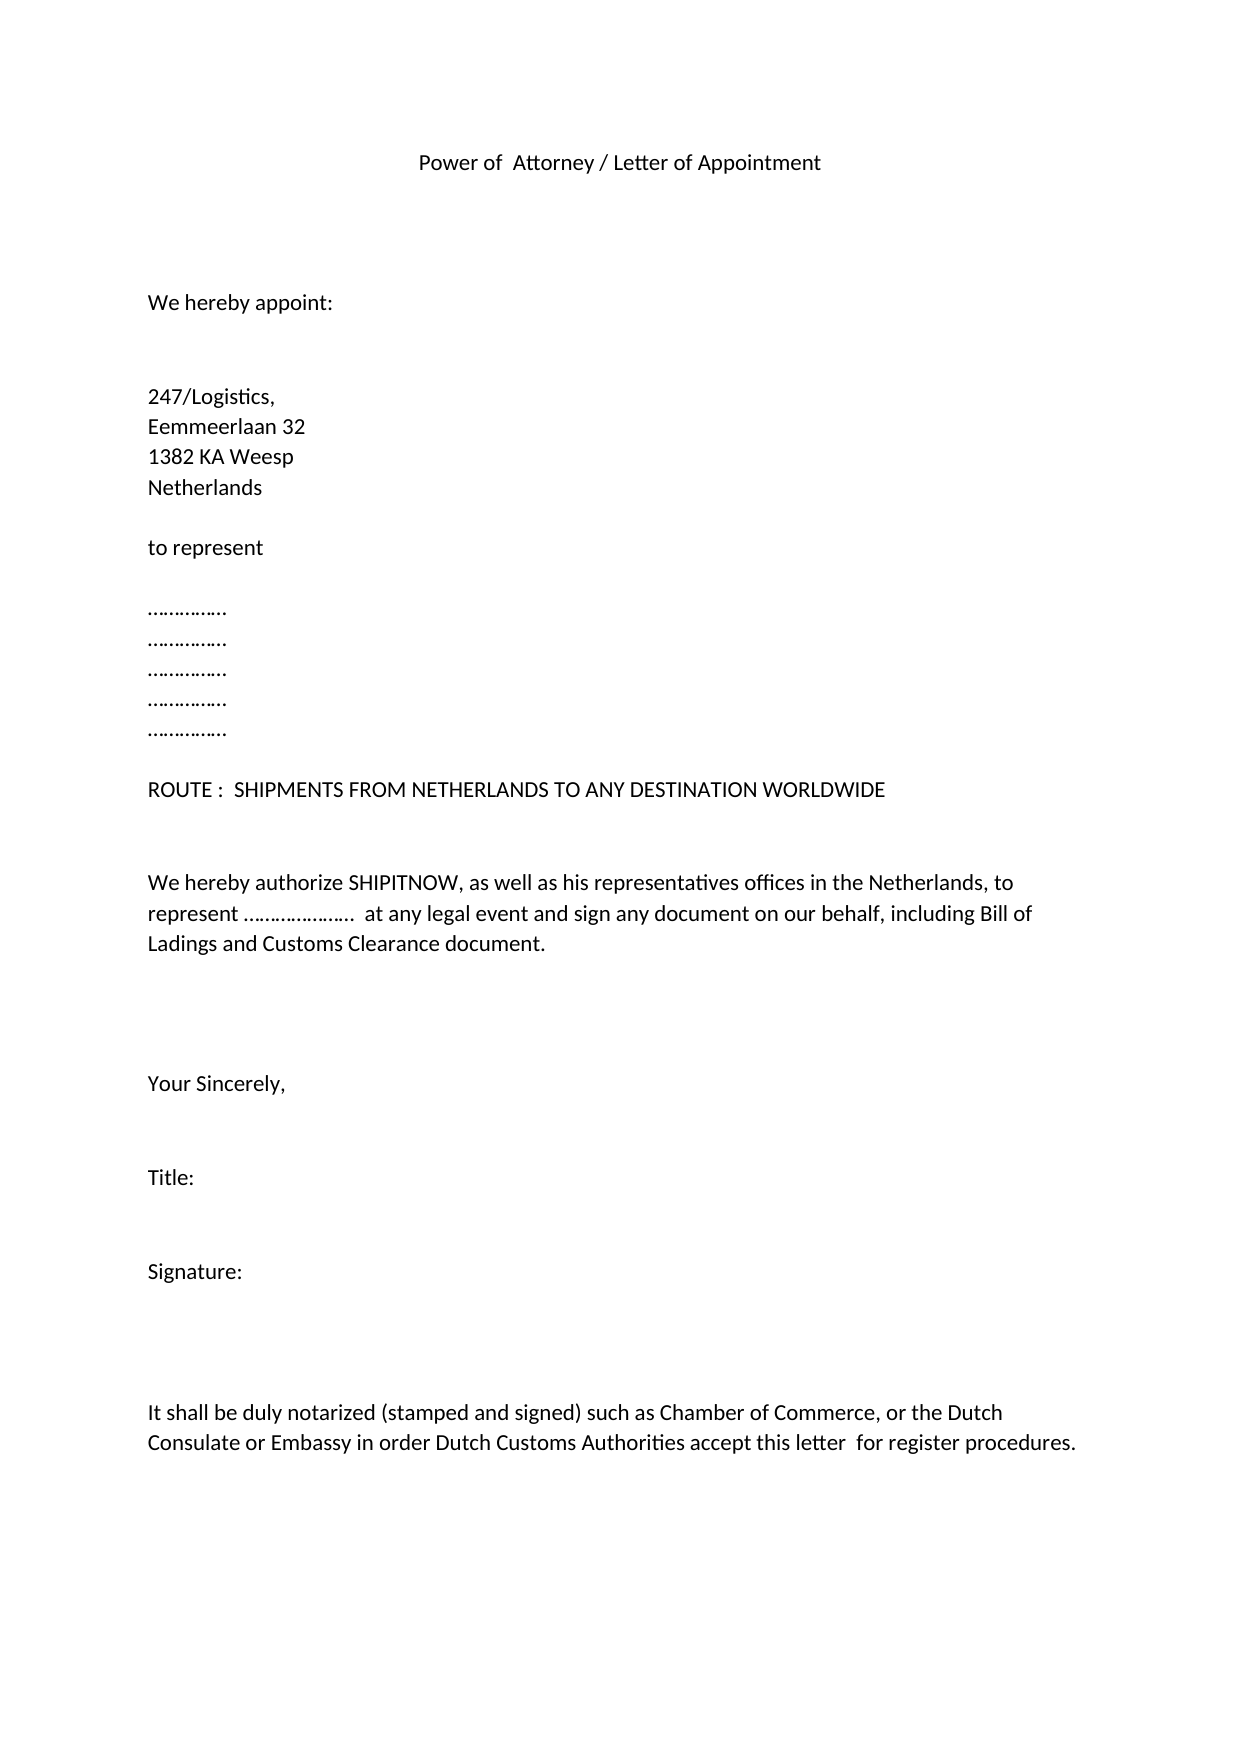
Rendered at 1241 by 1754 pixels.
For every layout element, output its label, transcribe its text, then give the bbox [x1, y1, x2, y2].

text Eemmeerlaan 32 [148, 412, 1093, 440]
text ROUTE : SHIPMENTS FROM NETHERLANDS TO ANY DESTINATION WORLDWIDE [148, 775, 1093, 803]
text …………… [148, 593, 1093, 621]
text …………… [148, 714, 1093, 742]
text 1382 KA Weesp [148, 442, 1093, 470]
text …………… [148, 684, 1093, 712]
text Netherlands [148, 473, 1093, 501]
text Title: [148, 1163, 1093, 1191]
text Signature: [148, 1257, 1093, 1285]
text 247/Logistics, [148, 382, 1093, 410]
text Your Sincerely, [148, 1069, 1093, 1097]
text …………… [148, 654, 1093, 682]
text We hereby authorize SHIPITNOW, as well as his representatives offices in the Netherlands, to represent ………………… at any legal event and sign any document on our behalf, including Bill of Ladings and Customs Clearance document. [148, 868, 1093, 957]
text Power of Attorney / Letter of Appointment [148, 148, 1093, 176]
text …………… [148, 624, 1093, 652]
text It shall be duly notarized (stamped and signed) such as Chamber of Commerce, or the Dutch Consulate or Embassy in order Dutch Customs Authorities accept this letter for register procedures. [148, 1398, 1093, 1456]
text to represent [148, 533, 1093, 561]
text We hereby appoint: [148, 288, 1093, 316]
